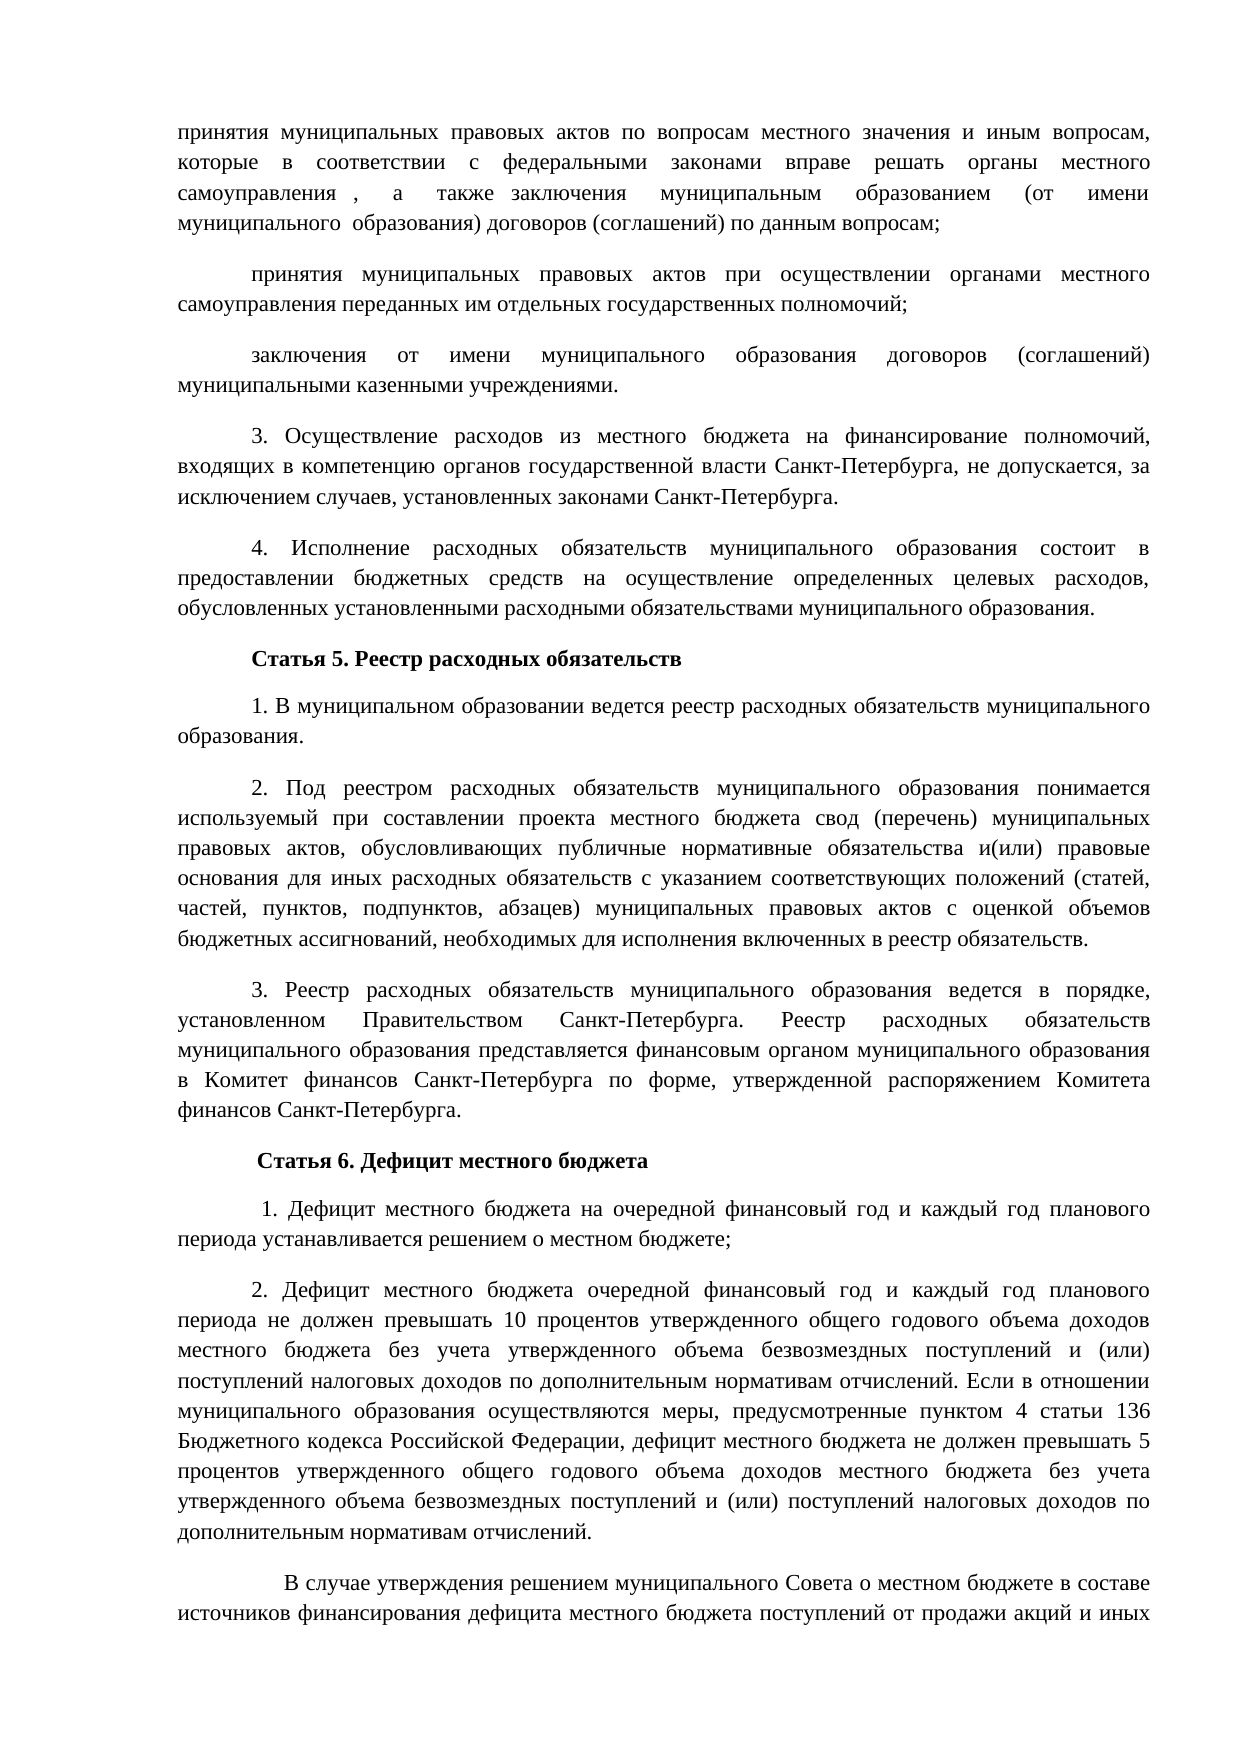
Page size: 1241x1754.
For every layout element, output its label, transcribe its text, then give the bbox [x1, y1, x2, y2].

text Статья 5. Реестр расходных обязательств [177, 645, 1152, 672]
text 4. Исполнение расходных обязательств муниципального образования состоит в предоставлении бюджетных средств на осуществление определенных целевых расходов, обусловленных установленными расходными обязательствами муниципального образования. [177, 534, 1152, 621]
text заключения от имени муниципального образования договоров (соглашений) муниципальными казенными учреждениями. [177, 341, 1152, 398]
text 1. Дефицит местного бюджета на очередной финансовый год и каждый год планового периода устанавливается решением о местном бюджете; [177, 1195, 1152, 1251]
text принятия муниципальных правовых актов по вопросам местного значения и иным вопросам, которые в соответствии с федеральными законами вправе решать органы местного самоуправления , а также заключения муниципальным образованием (от имени муниципального образования) договоров (соглашений) по данным вопросам; [177, 118, 1152, 235]
text 3. Осуществление расходов из местного бюджета на финансирование полномочий, входящих в компетенцию органов государственной власти Санкт-Петербурга, не допускается, за исключением случаев, установленных законами Санкт-Петербурга. [177, 422, 1152, 509]
text 2. Дефицит местного бюджета очередной финансовый год и каждый год планового периода не должен превышать 10 процентов утвержденного общего годового объема доходов местного бюджета без учета утвержденного объема безвозмездных поступлений и (или) поступлений налоговых доходов по дополнительным нормативам отчислений. Если в отношении муниципального образования осуществляются меры, предусмотренные пунктом 4 статьи 136 Бюджетного кодекса Российской Федерации, дефицит местного бюджета не должен превышать 5 процентов утвержденного общего годового объема доходов местного бюджета без учета утвержденного объема безвозмездных поступлений и (или) поступлений налоговых доходов по дополнительным нормативам отчислений. [177, 1276, 1152, 1544]
text 3. Реестр расходных обязательств муниципального образования ведется в порядке, установленном Правительством Санкт-Петербурга. Реестр расходных обязательств муниципального образования представляется финансовым органом муниципального образования в Комитет финансов Санкт-Петербурга по форме, утвержденной распоряжением Комитета финансов Санкт-Петербурга. [177, 976, 1152, 1123]
text Статья 6. Дефицит местного бюджета [177, 1148, 1152, 1174]
text 1. В муниципальном образовании ведется реестр расходных обязательств муниципального образования. [177, 692, 1152, 749]
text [177, 1569, 1152, 1625]
text 2. Под реестром расходных обязательств муниципального образования понимается используемый при составлении проекта местного бюджета свод (перечень) муниципальных правовых актов, обусловливающих публичные нормативные обязательства и(или) правовые основания для иных расходных обязательств с указанием соответствующих положений (статей, частей, пунктов, подпунктов, абзацев) муниципальных правовых актов с оценкой объемов бюджетных ассигнований, необходимых для исполнения включенных в реестр обязательств. [177, 774, 1152, 951]
text принятия муниципальных правовых актов при осуществлении органами местного самоуправления переданных им отдельных государственных полномочий; [177, 260, 1152, 316]
